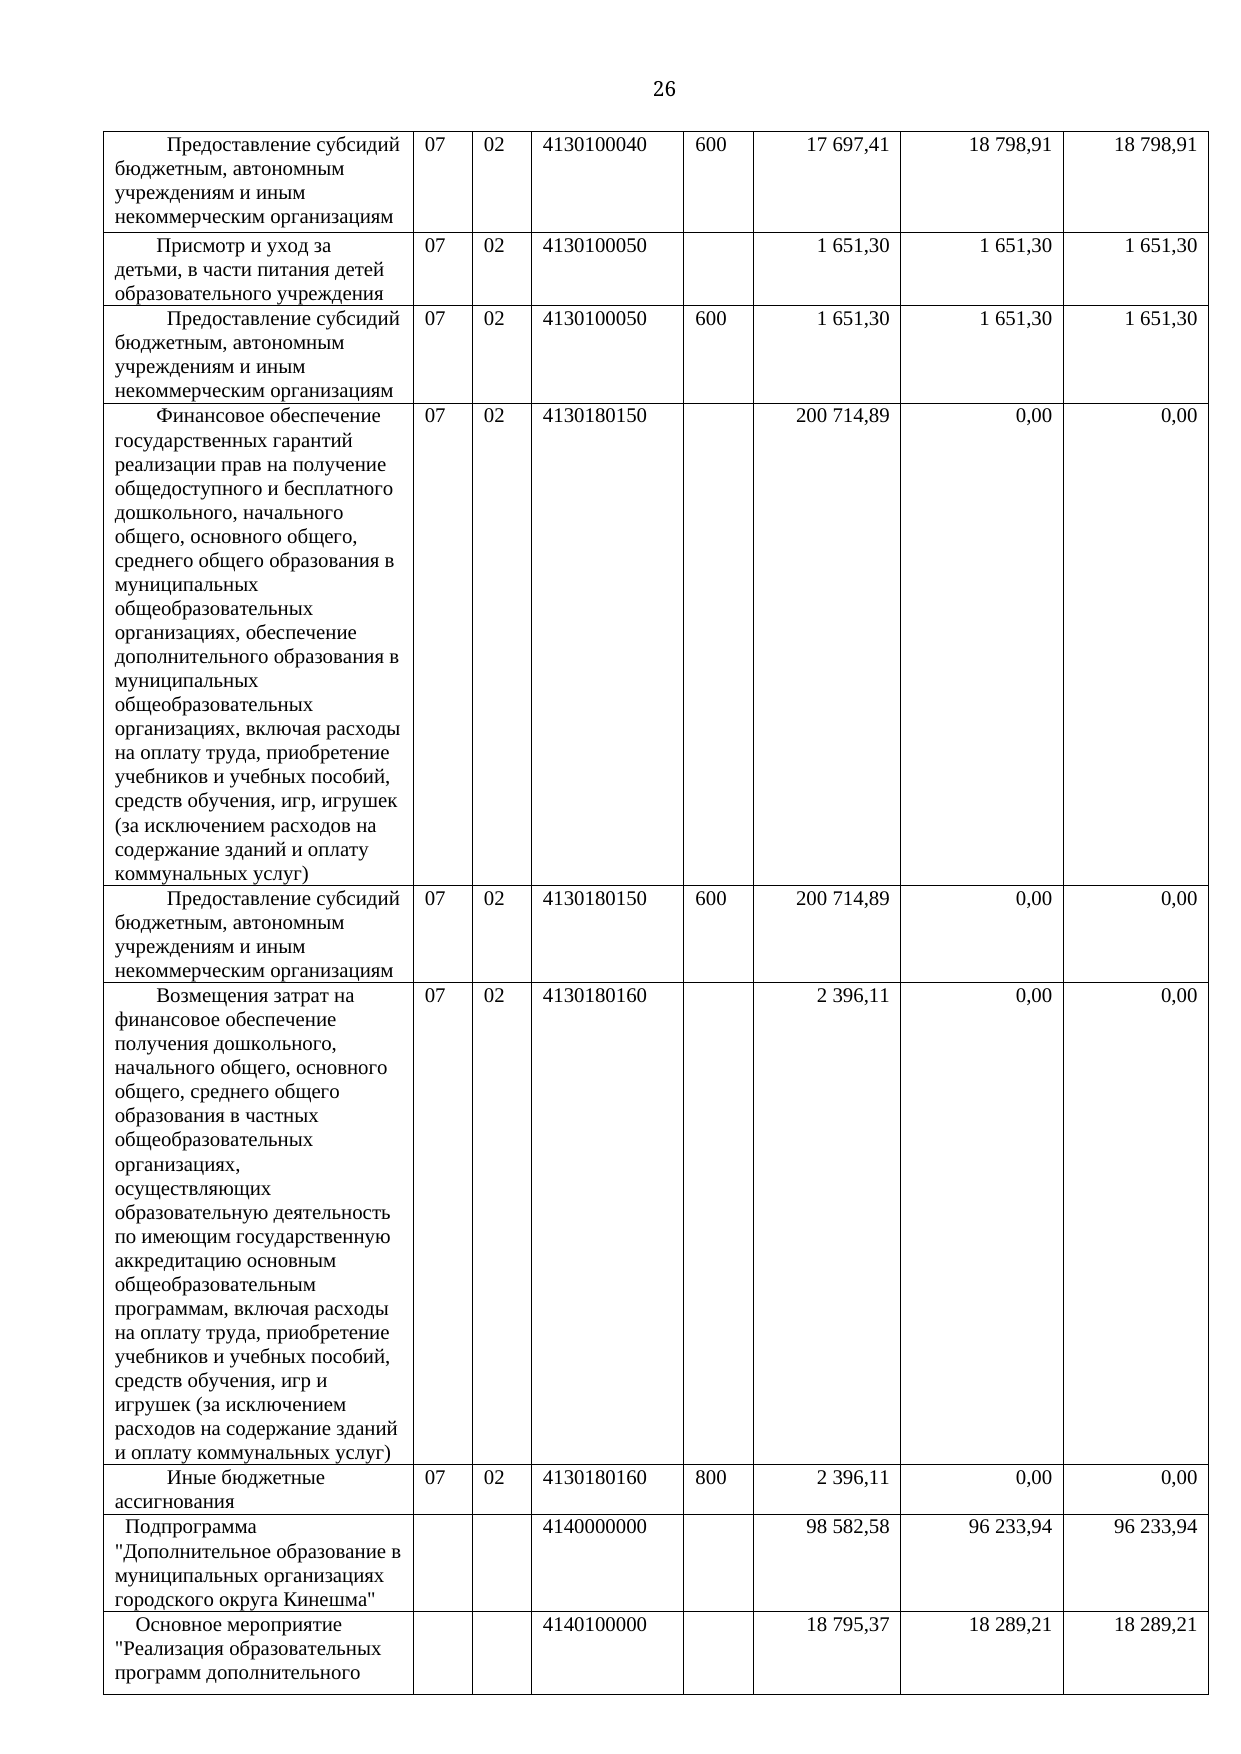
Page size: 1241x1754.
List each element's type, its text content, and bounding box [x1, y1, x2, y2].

table_cell 2 396,11 [754, 983, 900, 1464]
table_cell 4130100050 [532, 233, 683, 305]
table_cell Финансовое обеспечение государственных гарантий реализации прав на получение общедоступного и бесплатного дошкольного, начального общего, основного общего, среднего общего образования в муниципальных общеобразовательных организациях, обеспечение дополнительного образования в муниципальных общеобразовательных организациях, включая расходы на оплату труда, приобретение учебников и учебных пособий, средств обучения, игр, игрушек (за исключением расходов на содержание зданий и оплату коммунальных услуг) [104, 404, 413, 885]
table_cell 1 651,30 [1064, 306, 1208, 402]
table_cell 17 697,41 [754, 132, 900, 232]
table_cell 96 233,94 [901, 1515, 1063, 1611]
table_cell 4130100050 [532, 306, 683, 402]
table_cell 07 [414, 983, 472, 1464]
table_cell Иные бюджетные ассигнования [104, 1465, 413, 1513]
table_cell 4140100000 [532, 1612, 683, 1694]
table_cell 07 [414, 1465, 472, 1513]
table_cell 200 714,89 [754, 886, 900, 982]
table_cell 0,00 [1064, 886, 1208, 982]
table_cell 0,00 [901, 404, 1063, 885]
table_cell 1 651,30 [901, 306, 1063, 402]
table_cell 4130180150 [532, 404, 683, 885]
table_cell 4130180150 [532, 886, 683, 982]
table_cell 18 289,21 [901, 1612, 1063, 1694]
table_cell 02 [473, 306, 531, 402]
table_cell 0,00 [1064, 1465, 1208, 1513]
table_cell 18 289,21 [1064, 1612, 1208, 1694]
table_cell 02 [473, 886, 531, 982]
table_cell [684, 404, 753, 885]
table_cell 4130100040 [532, 132, 683, 232]
table_cell 1 651,30 [901, 233, 1063, 305]
table_cell 600 [684, 306, 753, 402]
table_cell 96 233,94 [1064, 1515, 1208, 1611]
table_cell [684, 983, 753, 1464]
table_cell 07 [414, 306, 472, 402]
table_cell 1 651,30 [1064, 233, 1208, 305]
table_cell [414, 1612, 472, 1694]
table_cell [104, 132, 413, 232]
table_cell Возмещения затрат на финансовое обеспечение получения дошкольного, начального общего, основного общего, среднего общего образования в частных общеобразовательных организациях, осуществляющих образовательную деятельность по имеющим государственную аккредитацию основным общеобразовательным программам, включая расходы на оплату труда, приобретение учебников и учебных пособий, средств обучения, игр и игрушек (за исключением расходов на содержание зданий и оплату коммунальных услуг) [104, 983, 413, 1464]
table_cell 02 [473, 983, 531, 1464]
table_cell 07 [414, 404, 472, 885]
table_cell 0,00 [901, 886, 1063, 982]
table_cell 07 [414, 132, 472, 232]
table_cell 02 [473, 1465, 531, 1513]
table_cell 0,00 [901, 983, 1063, 1464]
table_cell 4130180160 [532, 983, 683, 1464]
table_cell 02 [473, 233, 531, 305]
table_cell [473, 1612, 531, 1694]
table_cell 18 795,37 [754, 1612, 900, 1694]
table_cell 600 [684, 132, 753, 232]
table_cell 98 582,58 [754, 1515, 900, 1611]
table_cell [104, 1612, 413, 1694]
table_cell 18 798,91 [1064, 132, 1208, 232]
table_cell [414, 1515, 472, 1611]
table_cell 1 651,30 [754, 306, 900, 402]
table_cell Предоставление субсидий бюджетным, автономным учреждениям и иным некоммерческим организациям [104, 306, 413, 402]
table_cell Предоставление субсидий бюджетным, автономным учреждениям и иным некоммерческим организациям [104, 886, 413, 982]
table_cell 0,00 [1064, 404, 1208, 885]
table_cell 800 [684, 1465, 753, 1513]
table_cell 4140000000 [532, 1515, 683, 1611]
table_cell Подпрограмма "Дополнительное образование в муниципальных организациях городского округа Кинешма" [104, 1515, 413, 1611]
table_cell 02 [473, 404, 531, 885]
table_cell [684, 1515, 753, 1611]
table_cell 200 714,89 [754, 404, 900, 885]
table_cell 07 [414, 886, 472, 982]
table_cell 0,00 [901, 1465, 1063, 1513]
table_cell [684, 233, 753, 305]
table_cell [473, 1515, 531, 1611]
table_cell 02 [473, 132, 531, 232]
table_cell 0,00 [1064, 983, 1208, 1464]
table_cell Присмотр и уход за детьми, в части питания детей образовательного учреждения [104, 233, 413, 305]
table_cell 2 396,11 [754, 1465, 900, 1513]
table_cell 18 798,91 [901, 132, 1063, 232]
table_cell 600 [684, 886, 753, 982]
table_cell 07 [414, 233, 472, 305]
table_cell 4130180160 [532, 1465, 683, 1513]
table_cell 1 651,30 [754, 233, 900, 305]
table_cell [684, 1612, 753, 1694]
